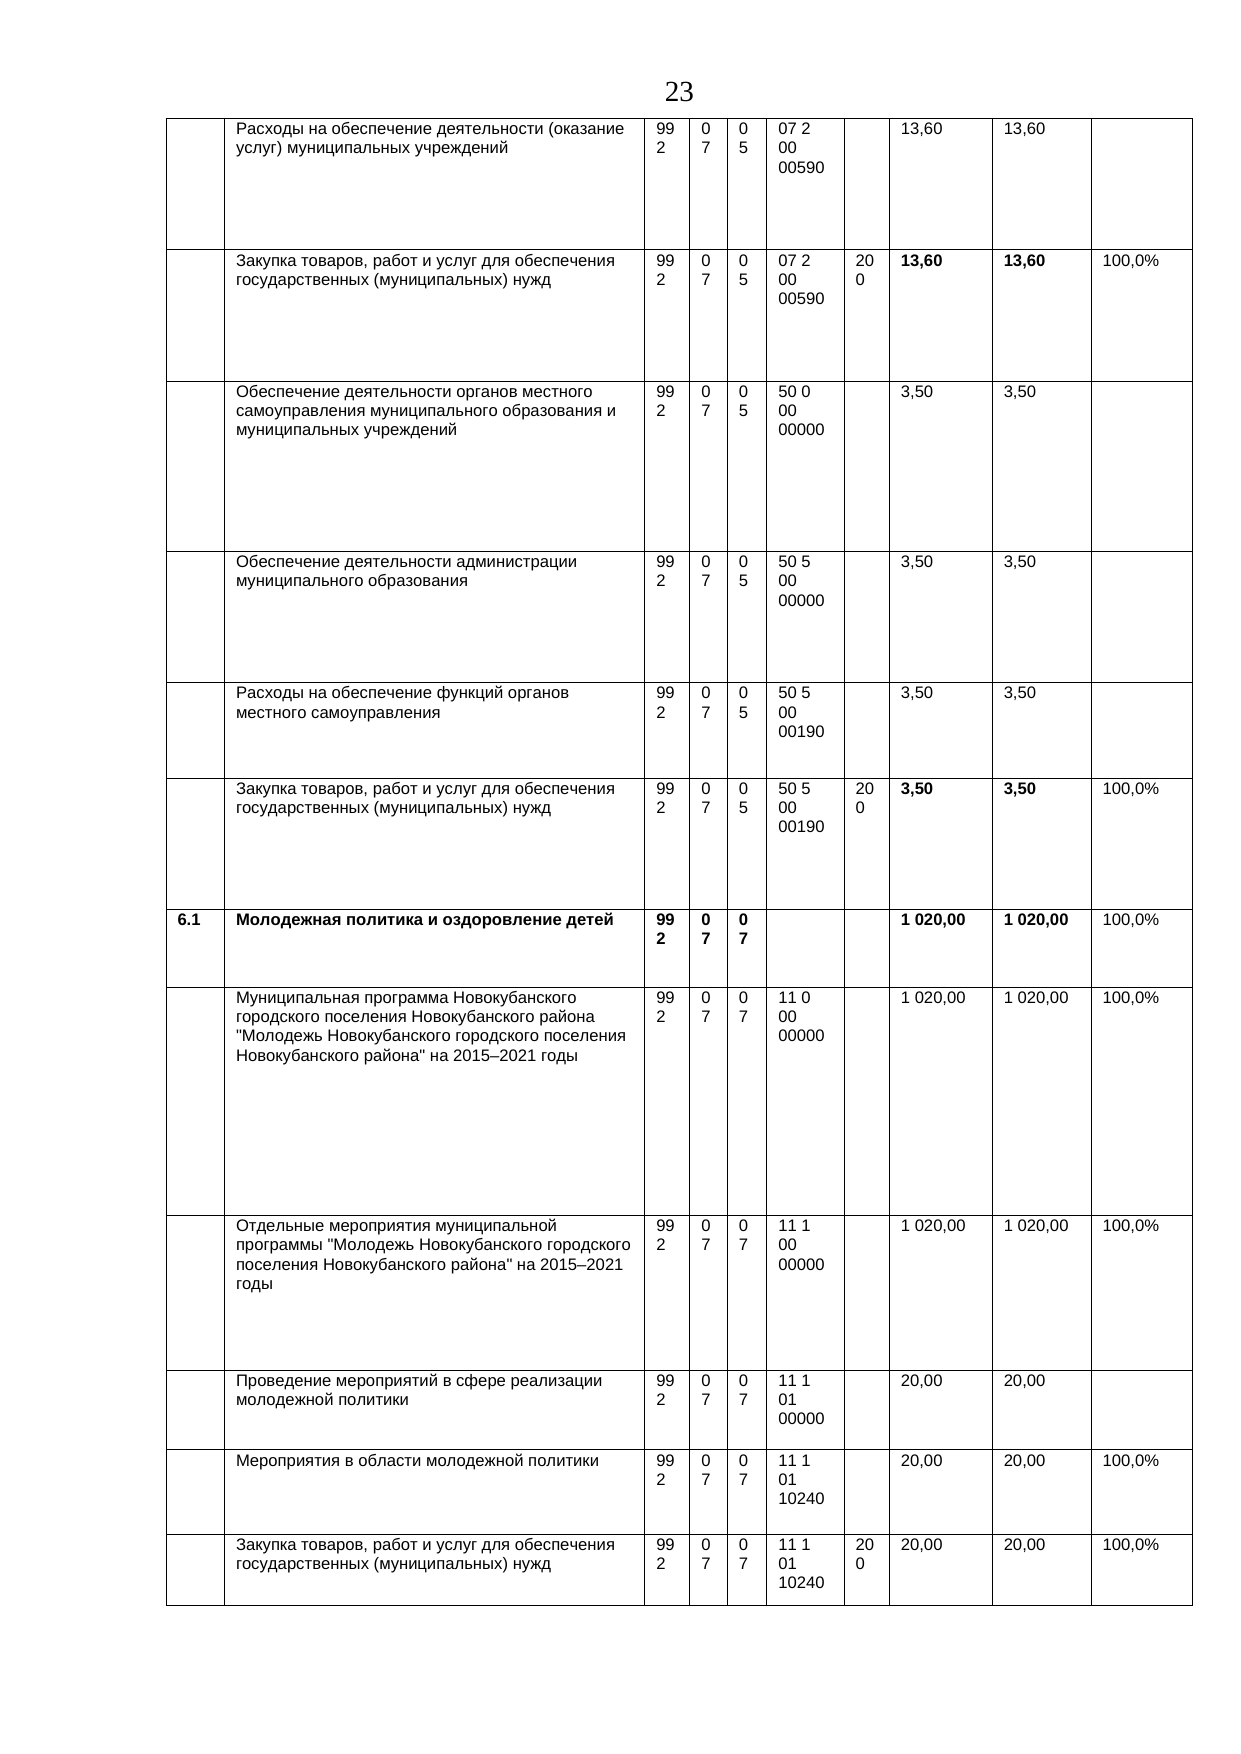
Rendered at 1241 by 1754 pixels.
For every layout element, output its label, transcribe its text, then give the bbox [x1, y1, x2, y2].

table_cell 992 [645, 552, 689, 682]
table_cell Обеспечение деятельности органов местного самоуправления муниципального образования и муниципальных учреждений [225, 382, 644, 551]
table_cell [845, 552, 889, 682]
table_cell [845, 1450, 889, 1534]
table_cell 3,50 [993, 779, 1091, 909]
table_cell 50 5 00 00000 [767, 552, 844, 682]
table_cell 992 [645, 910, 689, 987]
table_cell [167, 1535, 224, 1605]
table_cell 13,60 [993, 250, 1091, 381]
table_cell 07 [690, 1216, 727, 1370]
table_cell 992 [645, 1371, 689, 1449]
table_cell 50 5 00 00190 [767, 683, 844, 777]
table_cell 100,0% [1092, 910, 1192, 987]
table_cell 07 [690, 1535, 727, 1605]
table_cell 05 [728, 683, 766, 777]
table_cell 200 [845, 250, 889, 381]
table_cell 13,60 [890, 250, 992, 381]
table_cell Расходы на обеспечение деятельности (оказание услуг) муниципальных учреждений [225, 119, 644, 249]
table_cell [845, 988, 889, 1215]
table_cell 992 [645, 1535, 689, 1605]
table_cell 50 5 00 00190 [767, 779, 844, 909]
table_cell 07 [728, 988, 766, 1215]
table_cell 11 1 01 10240 [767, 1535, 844, 1605]
table_cell 05 [728, 779, 766, 909]
table_cell Закупка товаров, работ и услуг для обеспечения государственных (муниципальных) нужд [225, 779, 644, 909]
table_cell 1 020,00 [993, 1216, 1091, 1370]
table_cell 200 [845, 1535, 889, 1605]
table_cell 1 020,00 [890, 910, 992, 987]
table_cell [845, 1216, 889, 1370]
table_cell 11 1 01 00000 [767, 1371, 844, 1449]
table_cell [167, 119, 224, 249]
table_cell 07 2 00 00590 [767, 119, 844, 249]
table_cell [167, 552, 224, 682]
table_cell [767, 910, 844, 987]
table_cell [845, 382, 889, 551]
table_cell 07 [690, 1371, 727, 1449]
table_cell 992 [645, 382, 689, 551]
table_cell 100,0% [1092, 1450, 1192, 1534]
table_cell 07 [690, 552, 727, 682]
table_cell 992 [645, 779, 689, 909]
table_cell [167, 382, 224, 551]
table_cell 07 [690, 988, 727, 1215]
table_cell 100,0% [1092, 250, 1192, 381]
table_cell 05 [728, 250, 766, 381]
table_cell Молодежная политика и оздоровление детей [225, 910, 644, 987]
table_cell [845, 119, 889, 249]
table_cell 100,0% [1092, 1216, 1192, 1370]
table_cell 07 [690, 382, 727, 551]
table_cell [845, 683, 889, 777]
table_cell 05 [728, 552, 766, 682]
table_cell 3,50 [890, 552, 992, 682]
table_cell 20,00 [890, 1371, 992, 1449]
table_cell 07 [690, 910, 727, 987]
table_cell 20,00 [993, 1535, 1091, 1605]
table_cell [167, 1216, 224, 1370]
table_cell 3,50 [890, 382, 992, 551]
table_cell 07 [728, 1450, 766, 1534]
table_cell 1 020,00 [890, 1216, 992, 1370]
table_cell Проведение мероприятий в сфере реализации молодежной политики [225, 1371, 644, 1449]
table_cell Мероприятия в области молодежной политики [225, 1450, 644, 1534]
table_cell [845, 910, 889, 987]
table_cell 200 [845, 779, 889, 909]
table_cell 07 [690, 779, 727, 909]
table_cell 13,60 [993, 119, 1091, 249]
table_cell 07 [690, 119, 727, 249]
table_cell Муниципальная программа Новокубанского городского поселения Новокубанского района "Молодежь Новокубанского городского поселения Новокубанского района" на 2015–2021 годы [225, 988, 644, 1215]
table_cell 6.1 [167, 910, 224, 987]
table_cell 11 0 00 00000 [767, 988, 844, 1215]
table_cell 07 [728, 1216, 766, 1370]
table_cell Закупка товаров, работ и услуг для обеспечения государственных (муниципальных) нужд [225, 1535, 644, 1605]
table_cell 07 [728, 910, 766, 987]
table_cell 07 [690, 683, 727, 777]
table_cell Обеспечение деятельности администрации муниципального образования [225, 552, 644, 682]
table_cell 07 [690, 250, 727, 381]
table_cell [845, 1371, 889, 1449]
table_cell 3,50 [993, 683, 1091, 777]
table_cell [167, 779, 224, 909]
table_cell 992 [645, 119, 689, 249]
table_cell [167, 683, 224, 777]
table_cell 992 [645, 683, 689, 777]
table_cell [225, 250, 644, 381]
table_cell 992 [645, 988, 689, 1215]
table_cell 07 [728, 1535, 766, 1605]
table_cell 20,00 [890, 1535, 992, 1605]
table_cell 3,50 [890, 779, 992, 909]
table_cell 1 020,00 [993, 988, 1091, 1215]
table_cell 20,00 [890, 1450, 992, 1534]
table_cell 07 2 00 00590 [767, 250, 844, 381]
table_cell [167, 1371, 224, 1449]
table_cell 1 020,00 [993, 910, 1091, 987]
table_cell [167, 988, 224, 1215]
table_cell [1092, 382, 1192, 551]
table_cell Расходы на обеспечение функций органов местного самоуправления [225, 683, 644, 777]
table_cell 100,0% [1092, 779, 1192, 909]
table_cell 992 [645, 250, 689, 381]
table_cell [167, 250, 224, 381]
table_cell 13,60 [890, 119, 992, 249]
table_cell 07 [690, 1450, 727, 1534]
table_cell 11 1 00 00000 [767, 1216, 844, 1370]
table_cell 1 020,00 [890, 988, 992, 1215]
table_cell [167, 1450, 224, 1534]
table_cell 20,00 [993, 1371, 1091, 1449]
table_cell 100,0% [1092, 988, 1192, 1215]
table_cell 100,0% [1092, 1535, 1192, 1605]
table_cell 992 [645, 1216, 689, 1370]
table_cell [1092, 683, 1192, 777]
table_cell 07 [728, 1371, 766, 1449]
table_cell 05 [728, 382, 766, 551]
table_cell 992 [645, 1450, 689, 1534]
table_cell [1092, 119, 1192, 249]
table_cell Отдельные мероприятия муниципальной программы "Молодежь Новокубанского городского поселения Новокубанского района" на 2015–2021 годы [225, 1216, 644, 1370]
table_cell 3,50 [890, 683, 992, 777]
table_cell 3,50 [993, 382, 1091, 551]
table_cell 3,50 [993, 552, 1091, 682]
table_cell 20,00 [993, 1450, 1091, 1534]
table_cell [1092, 1371, 1192, 1449]
table_cell [1092, 552, 1192, 682]
table_cell 11 1 01 10240 [767, 1450, 844, 1534]
table_cell 05 [728, 119, 766, 249]
table_cell 50 0 00 00000 [767, 382, 844, 551]
